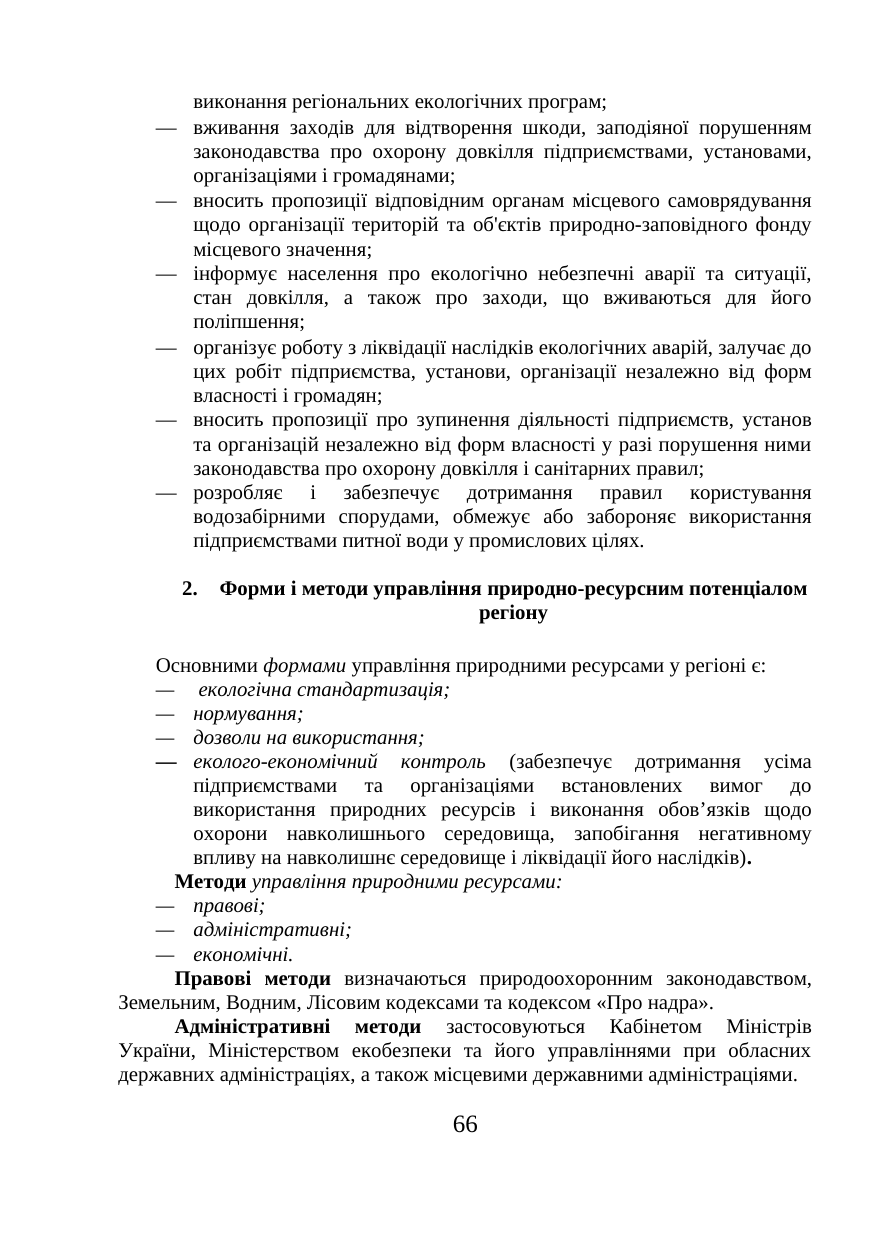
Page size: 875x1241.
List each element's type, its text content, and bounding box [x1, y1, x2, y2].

text Методи управління природними ресурсами: [118, 869, 812, 893]
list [156, 88, 812, 113]
list нормування; [156, 701, 812, 725]
list екологічна стандартизація; [156, 677, 812, 701]
text Правові методи визначаються природоохоронним законодавством, Земельним, Водним, Лісовим кодексами та кодексом «Про надра». [118, 966, 812, 1014]
list вживання заходів для відтворення шкоди, заподіяної порушенням законодавства про охорону довкілля підприємствами, установами, організаціями і громадянами; [156, 115, 812, 187]
list вносить пропозиції про зупинення діяльності підприємств, установ та організацій незалежно від форм власності у разі порушення ними законодавства про охорону довкілля і санітарних правил; [156, 407, 812, 479]
list еколого-економічний контроль (забезпечує дотримання усіма підприємствами та організаціями встановлених вимог до використання природних ресурсів і виконання обов’язків щодо охорони навколишнього середовища, запобігання негативному впливу на навколишнє середовище і ліквідації його наслідків). [156, 749, 812, 869]
text Основними формами управління природними ресурсами у регіоні є: [156, 653, 812, 677]
list дозволи на використання; [156, 725, 812, 749]
list розробляє і забезпечує дотримання правил користування водозабірними спорудами, обмежує або забороняє використання підприємствами питної води у промислових цілях. [156, 479, 812, 552]
list правові; [156, 893, 812, 917]
list адміністративні; [156, 917, 812, 941]
list інформує населення про екологічно небезпечні аварії та ситуації, стан довкілля, а також про заходи, що вживаються для його поліпшення; [156, 261, 812, 333]
list вносить пропозиції відповідним органам місцевого самоврядування щодо організації територій та об'єктів природно-заповідного фонду місцевого значення; [156, 188, 812, 261]
list економічні. [156, 941, 812, 966]
subtitle Форми і методи управління природно-ресурсним потенціалом регіону [177, 576, 812, 624]
text Адміністративні методи застосовуються Кабінетом Міністрів України, Міністерством екобезпеки та його управліннями при обласних державних адміністраціях, а також місцевими державними адміністраціями. [118, 1014, 812, 1086]
list організує роботу з ліквідації наслідків екологічних аварій, залучає до цих робіт підприємства, установи, організації незалежно від форм власності і громадян; [156, 335, 812, 407]
